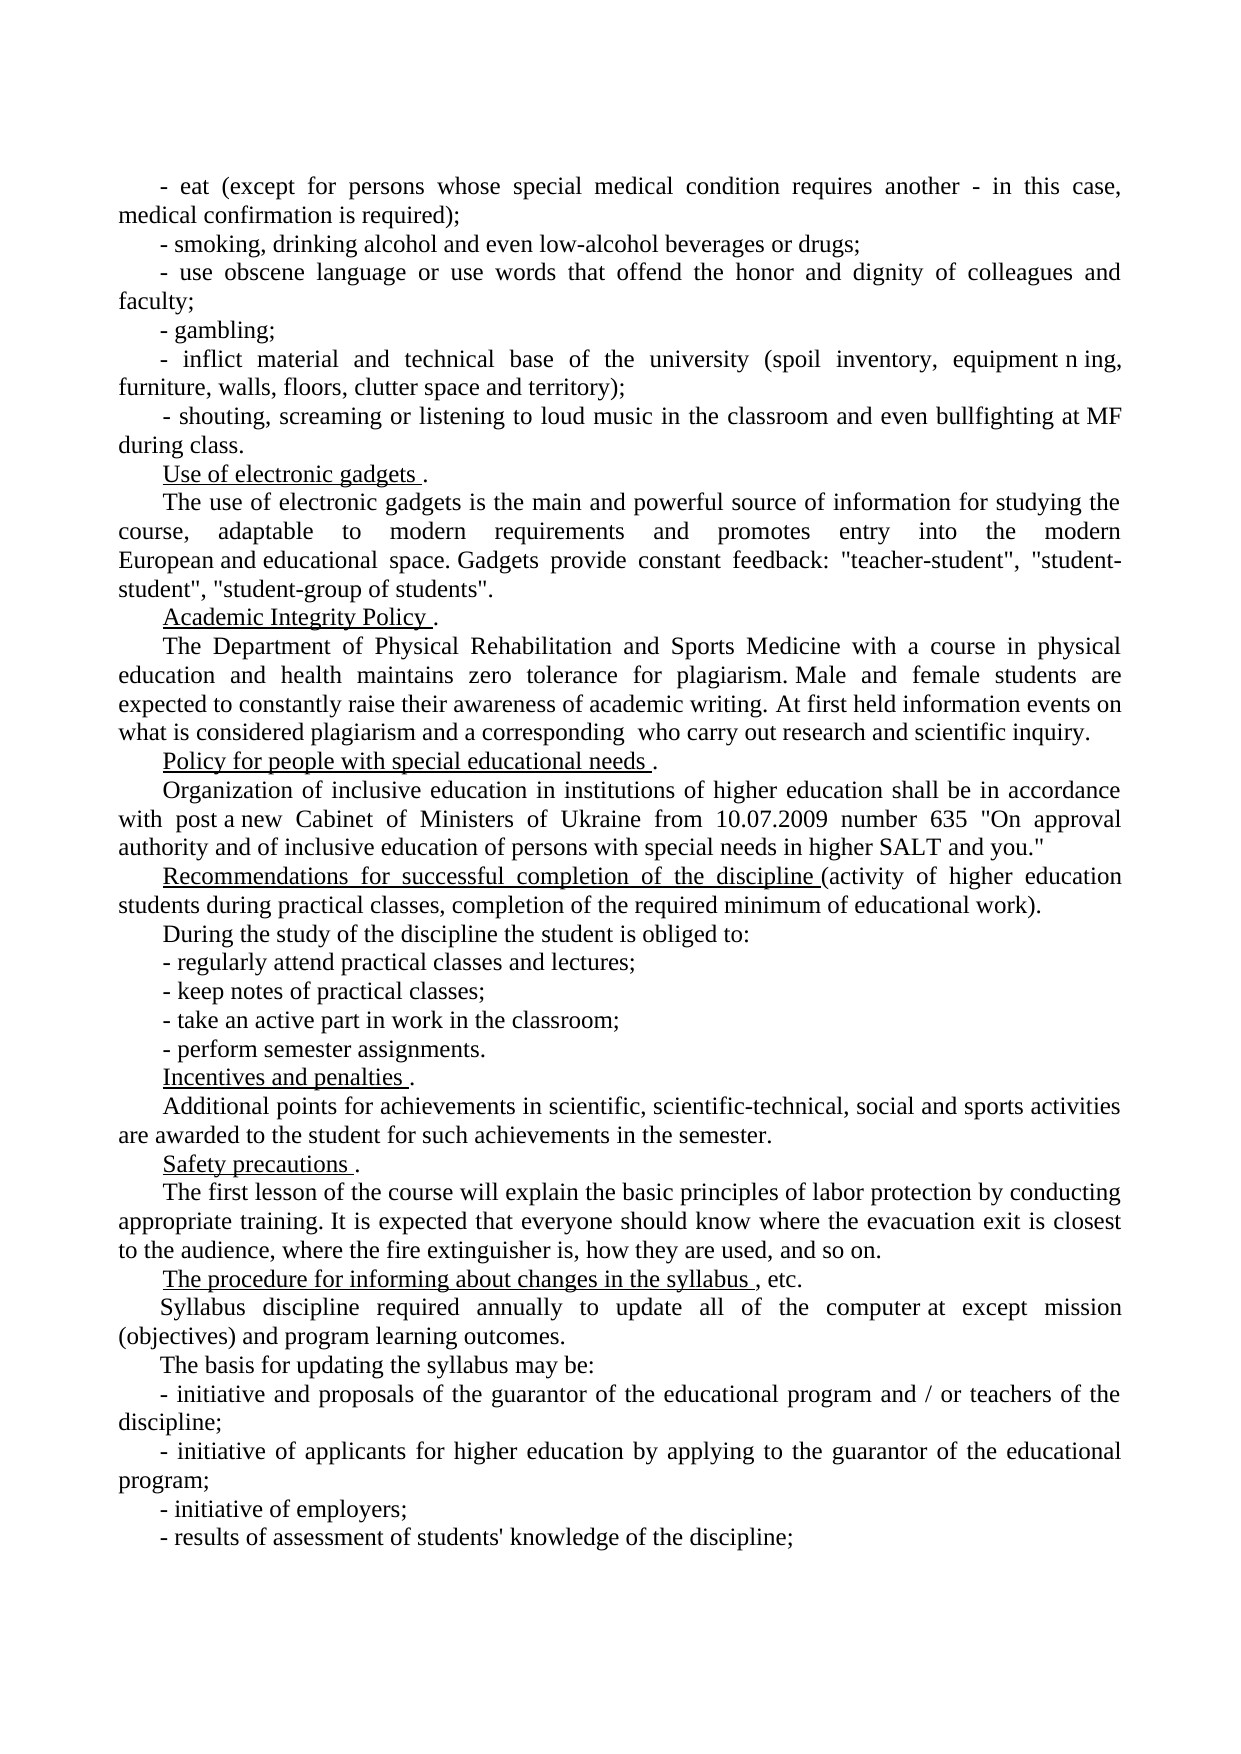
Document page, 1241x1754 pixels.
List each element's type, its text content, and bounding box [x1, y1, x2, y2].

text - smoking, drinking alcohol and even low-alcohol beverages or drugs; [118, 229, 1122, 257]
text Academic Integrity Policy . [118, 602, 1122, 631]
text The use of electronic gadgets is the main and powerful source of information for studying the course, adaptable to modern requirements and promotes entry into the modern European and educational space. Gadgets provide constant feedback: "teacher-student", "student-student", "student-group of students". [118, 487, 1122, 602]
text Policy for people with special educational needs . [118, 746, 1122, 775]
text - use obscene language or use words that offend the honor and dignity of colleagues and faculty; [118, 257, 1122, 315]
text Syllabus discipline required annually to update all of the computer at except mission (objectives) and program learning outcomes. [118, 1292, 1122, 1350]
text Recommendations for successful completion of the discipline (activity of higher education students during practical classes, completion of the required minimum of educational work). [118, 861, 1122, 919]
text Safety precautions . [118, 1149, 1122, 1177]
text Additional points for achievements in scientific, scientific-technical, social and sports activities are awarded to the student for such achievements in the semester. [118, 1091, 1122, 1149]
text - initiative and proposals of the guarantor of the educational program and / or teachers of the discipline; [118, 1379, 1122, 1436]
text The procedure for informing about changes in the syllabus , etc. [118, 1264, 1122, 1292]
text The basis for updating the syllabus may be: [118, 1350, 1122, 1379]
text - initiative of employers; [118, 1494, 1122, 1522]
text - initiative of applicants for higher education by applying to the guarantor of the educational program; [118, 1436, 1122, 1494]
text The Department of Physical Rehabilitation and Sports Medicine with a course in physical education and health maintains zero tolerance for plagiarism. Male and female students are expected to constantly raise their awareness of academic writing. At first held information events on what is considered plagiarism and a corresponding who carry out research and scientific inquiry. [118, 631, 1122, 746]
text - shouting, screaming or listening to loud music in the classroom and even bullfighting at MF during class. [118, 401, 1122, 459]
text - regularly attend practical classes and lectures; [118, 947, 1122, 976]
text Incentives and penalties . [118, 1062, 1122, 1091]
text - gambling; [118, 315, 1122, 344]
text - eat (except for persons whose special medical condition requires another - in this case, medical confirmation is required); [118, 171, 1122, 229]
text The first lesson of the course will explain the basic principles of labor protection by conducting appropriate training. It is expected that everyone should know where the evacuation exit is closest to the audience, where the fire extinguisher is, how they are used, and so on. [118, 1177, 1122, 1264]
text - results of assessment of students' knowledge of the discipline; [118, 1522, 1122, 1551]
text - keep notes of practical classes; [118, 976, 1122, 1005]
text - perform semester assignments. [118, 1034, 1122, 1062]
text - take an active part in work in the classroom; [118, 1005, 1122, 1034]
text Use of electronic gadgets . [118, 459, 1122, 487]
text During the study of the discipline the student is obliged to: [118, 919, 1122, 947]
text Organization of inclusive education in institutions of higher education shall be in accordance with post a new Cabinet of Ministers of Ukraine from 10.07.2009 number 635 "On approval authority and of inclusive education of persons with special needs in higher SALT and you." [118, 775, 1122, 861]
text - inflict material and technical base of the university (spoil inventory, equipment n ing, furniture, walls, floors, clutter space and territory); [118, 344, 1122, 401]
